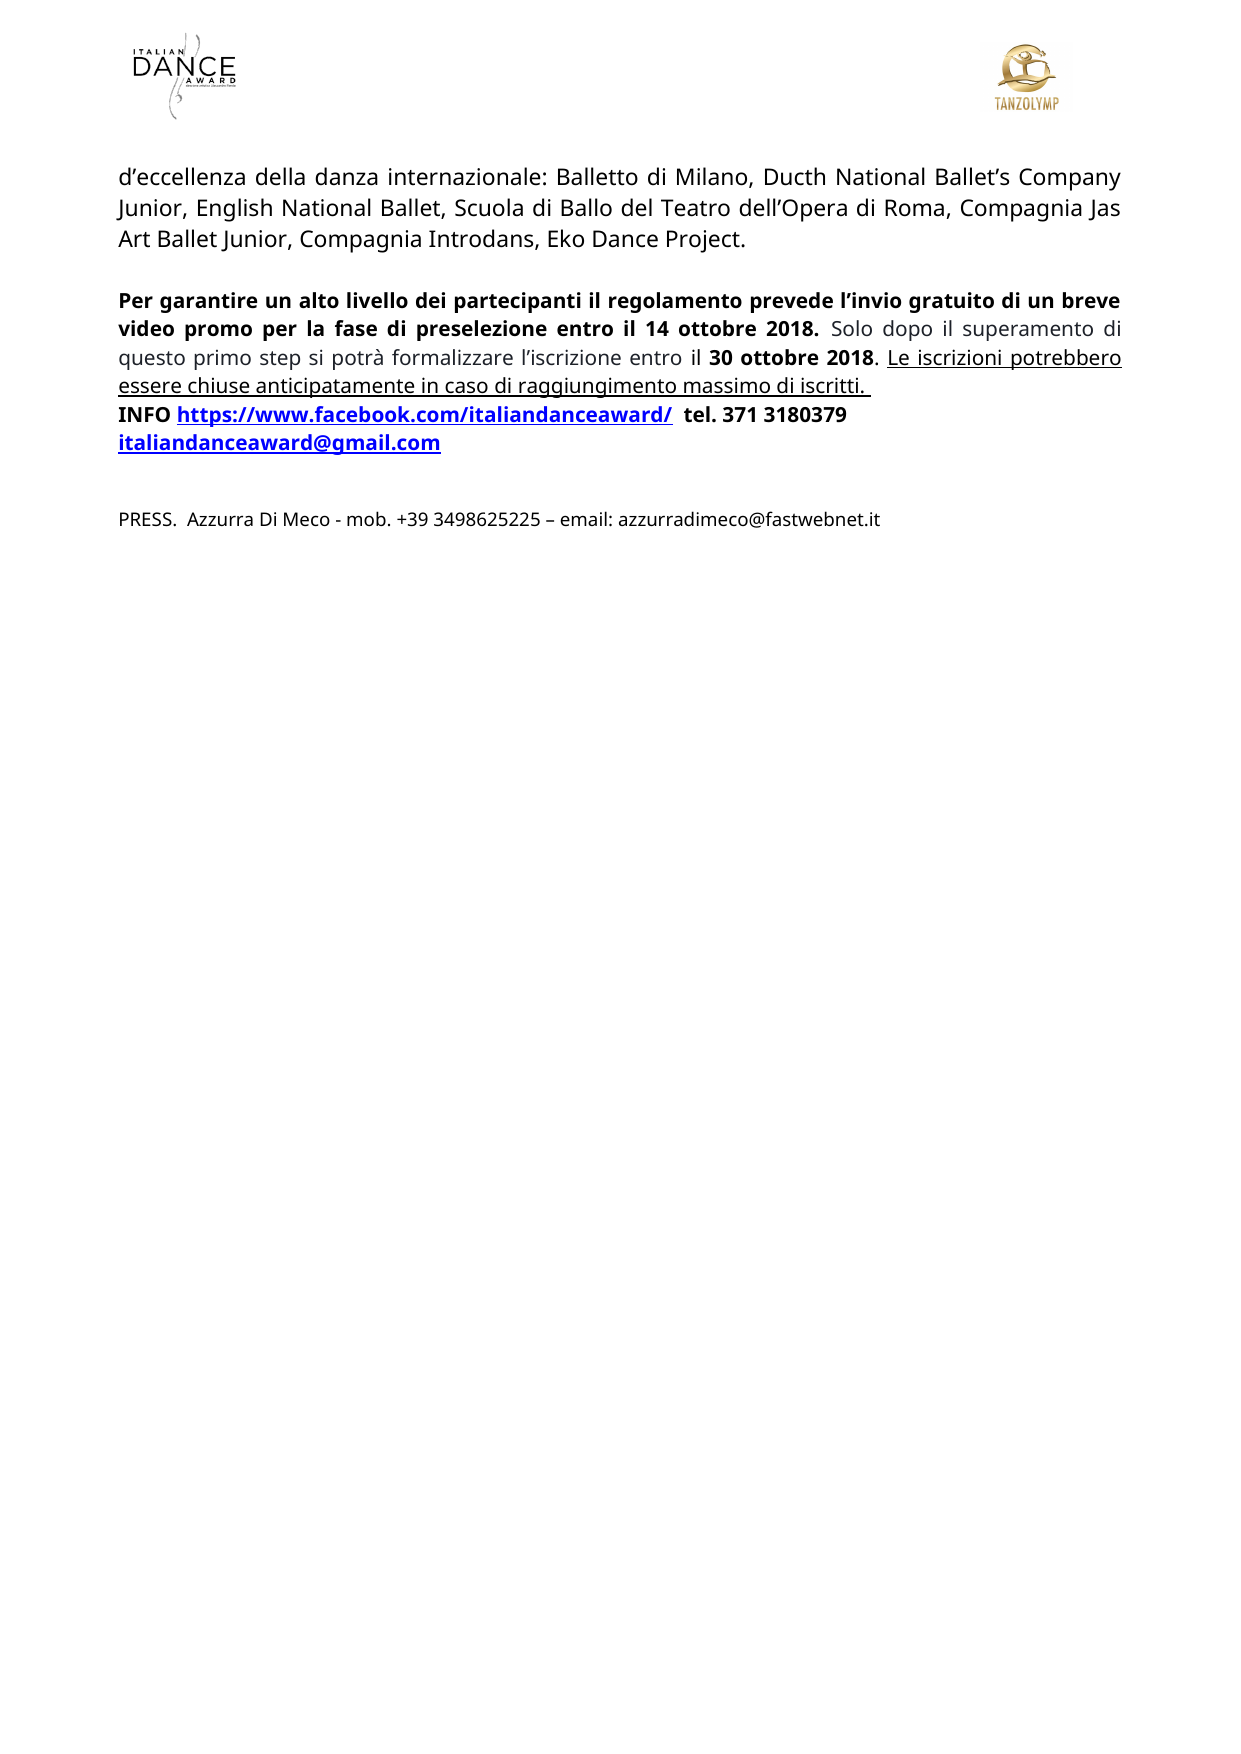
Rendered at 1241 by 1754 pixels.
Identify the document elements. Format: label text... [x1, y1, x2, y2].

text INFO https://www.facebook.com/italiandanceaward/ tel. 371 3180379 italiandanceaward@gmail.com [118, 400, 1122, 457]
text PRESS. Azzurra Di Meco - mob. +39 3498625225 – email: azzurradimeco@fastwebnet.it [118, 507, 1122, 532]
text Per garantire un alto livello dei partecipanti il regolamento prevede l’invio gratuito di un breve video promo per la fase di preselezione entro il 14 ottobre 2018. Solo dopo il superamento di questo primo step si potrà formalizzare l’iscrizione entro il 30 ottobre 2018. Le iscrizioni potrebbero essere chiuse anticipatamente in caso di raggiungimento massimo di iscritti. [118, 286, 1122, 400]
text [118, 161, 1122, 255]
picture [979, 42, 1074, 112]
picture [127, 14, 240, 127]
